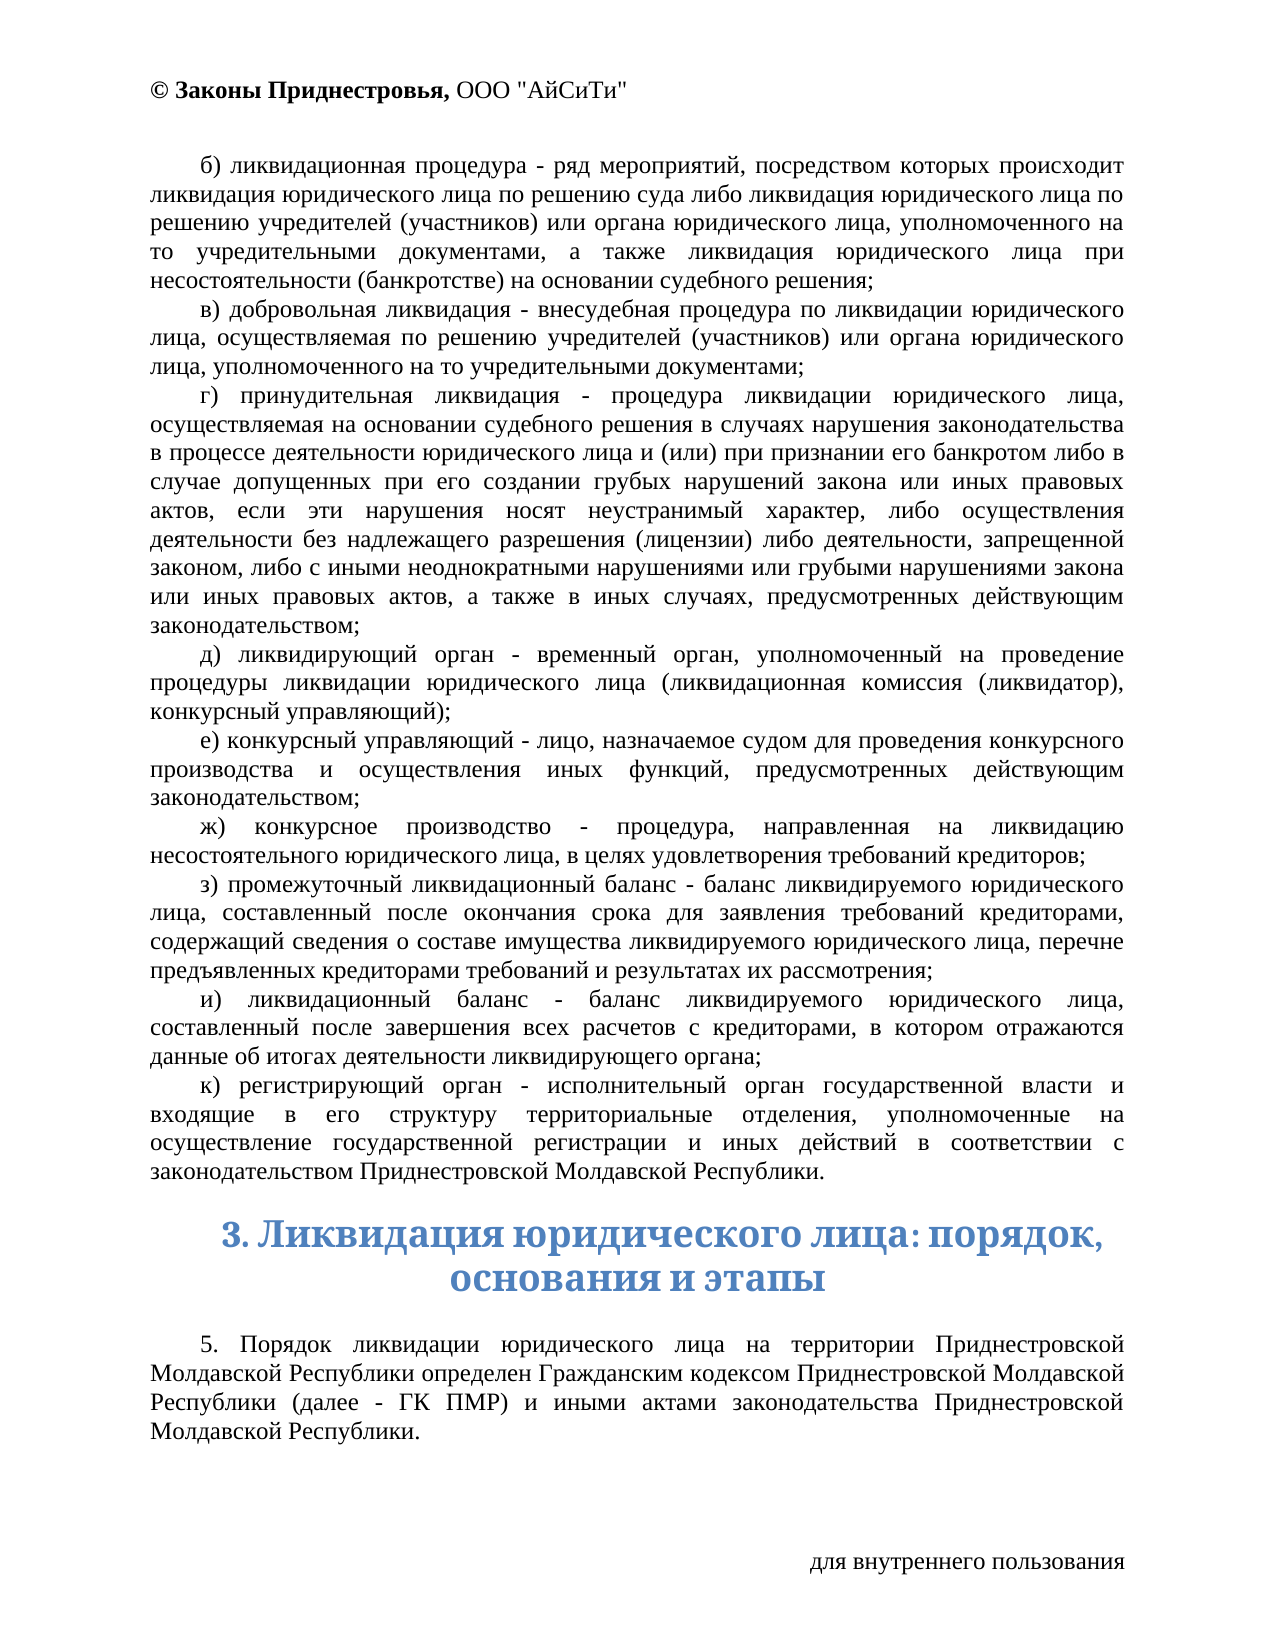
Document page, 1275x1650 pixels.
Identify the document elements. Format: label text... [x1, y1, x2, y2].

text к) регистрирующий орган - исполнительный орган государственной власти и входящие в его структуру территориальные отделения, уполномоченные на осуществление государственной регистрации и иных действий в соответствии с законодательством Приднестровской Молдавской Республики. [150, 1070, 1125, 1185]
text з) промежуточный ликвидационный баланс - баланс ликвидируемого юридического лица, составленный после окончания срока для заявления требований кредиторами, содержащий сведения о составе имущества ликвидируемого юридического лица, перечне предъявленных кредиторами требований и результатах их рассмотрения; [150, 869, 1125, 984]
text б) ликвидационная процедура - ряд мероприятий, посредством которых происходит ликвидация юридического лица по решению суда либо ликвидация юридического лица по решению учредителей (участников) или органа юридического лица, уполномоченного на то учредительными документами, а также ликвидация юридического лица при несостоятельности (банкротстве) на основании судебного решения; [150, 150, 1125, 294]
text в) добровольная ликвидация - внесудебная процедура по ликвидации юридического лица, осуществляемая по решению учредителей (участников) или органа юридического лица, уполномоченного на то учредительными документами; [150, 294, 1125, 380]
subtitle 3. Ликвидация юридического лица: порядок, основания и этапы [150, 1214, 1125, 1300]
text ж) конкурсное производство - процедура, направленная на ликвидацию несостоятельного юридического лица, в целях удовлетворения требований кредиторов; [150, 811, 1125, 869]
text г) принудительная ликвидация - процедура ликвидации юридического лица, осуществляемая на основании судебного решения в случаях нарушения законодательства в процессе деятельности юридического лица и (или) при признании его банкротом либо в случае допущенных при его создании грубых нарушений закона или иных правовых актов, если эти нарушения носят неустранимый характер, либо осуществления деятельности без надлежащего разрешения (лицензии) либо деятельности, запрещенной законом, либо с иными неоднократными нарушениями или грубыми нарушениями закона или иных правовых актов, а также в иных случаях, предусмотренных действующим законодательством; [150, 380, 1125, 639]
text е) конкурсный управляющий - лицо, назначаемое судом для проведения конкурсного производства и осуществления иных функций, предусмотренных действующим законодательством; [150, 725, 1125, 811]
text д) ликвидирующий орган - временный орган, уполномоченный на проведение процедуры ликвидации юридического лица (ликвидационная комиссия (ликвидатор), конкурсный управляющий); [150, 639, 1125, 725]
text 5. Порядок ликвидации юридического лица на территории Приднестровской Молдавской Республики определен Гражданским кодексом Приднестровской Молдавской Республики (далее - ГК ПМР) и иными актами законодательства Приднестровской Молдавской Республики. [150, 1329, 1125, 1444]
text и) ликвидационный баланс - баланс ликвидируемого юридического лица, составленный после завершения всех расчетов с кредиторами, в котором отражаются данные об итогах деятельности ликвидирующего органа; [150, 984, 1125, 1070]
